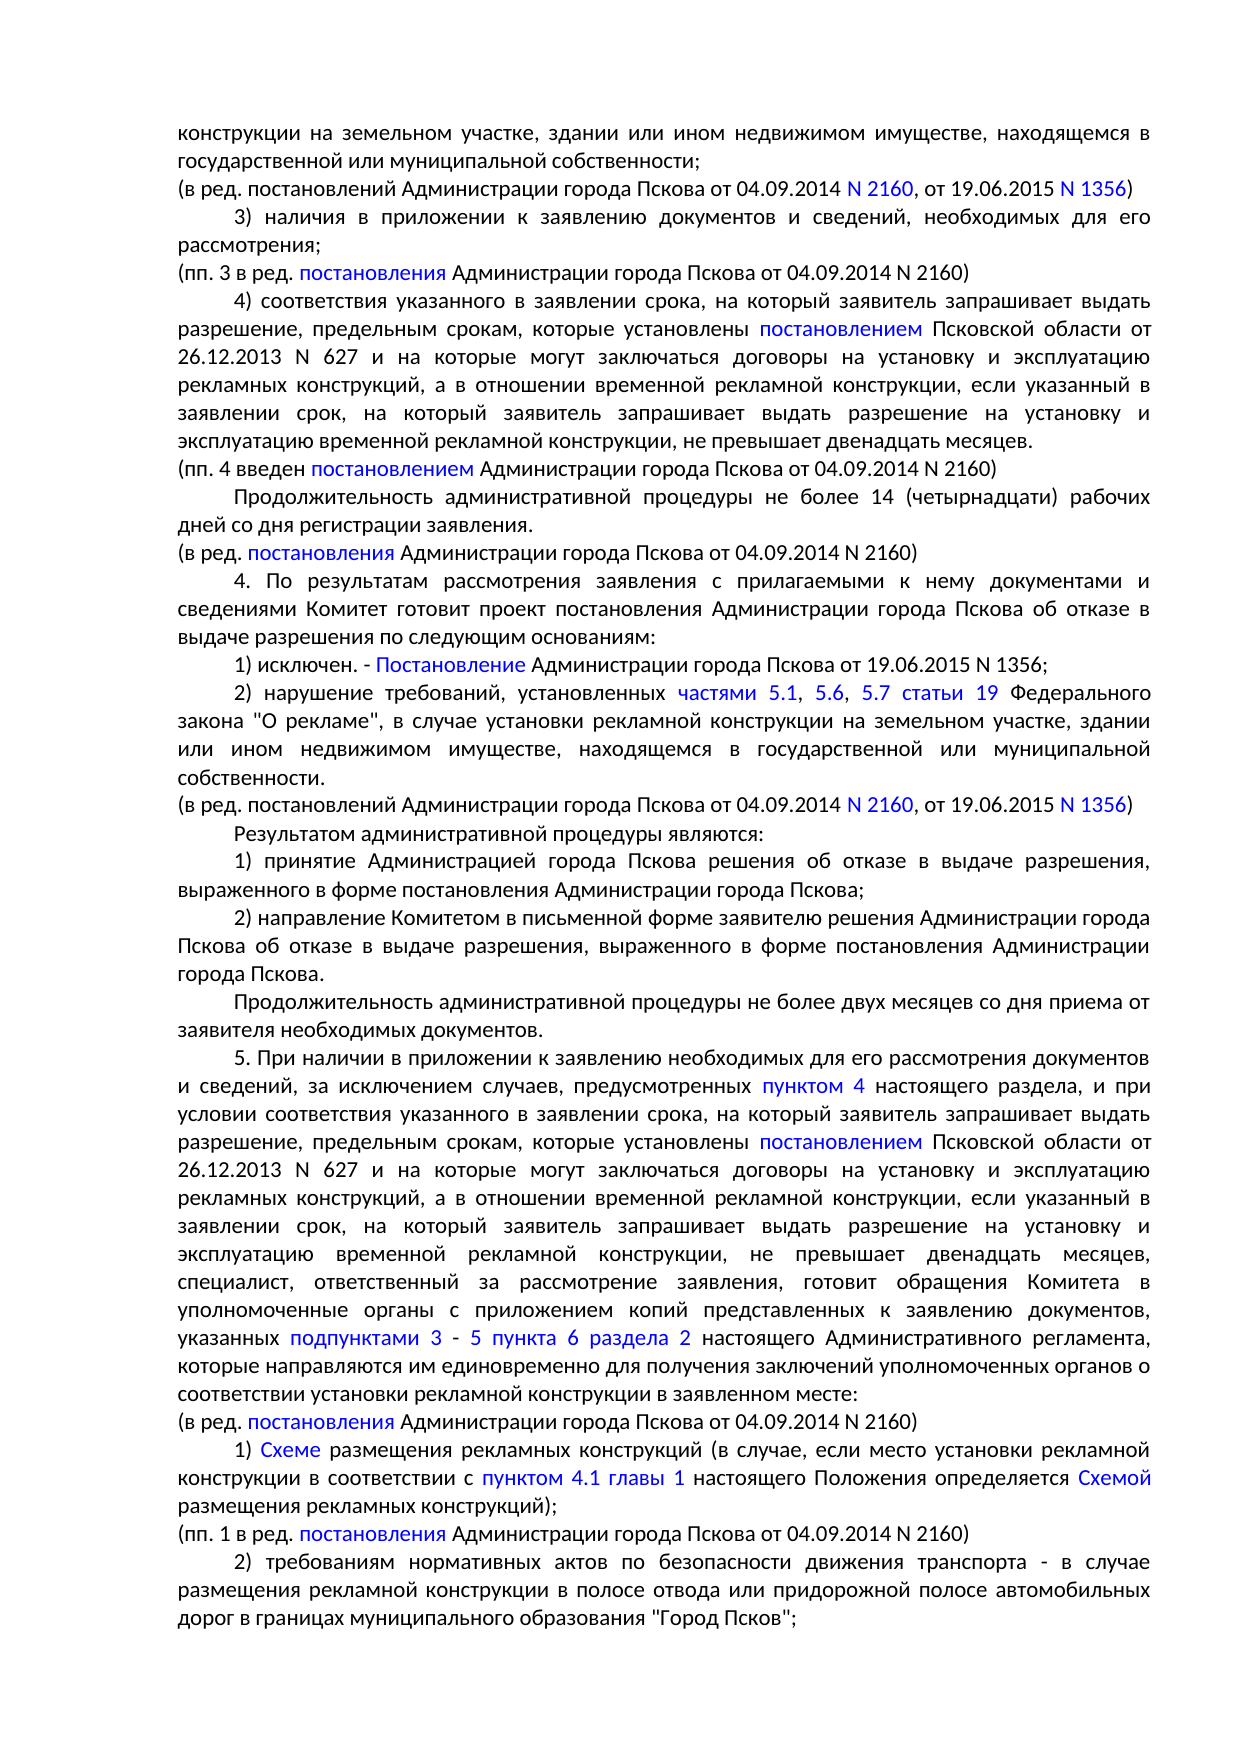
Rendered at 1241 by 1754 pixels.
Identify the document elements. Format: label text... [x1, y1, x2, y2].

text Продолжительность административной процедуры не более 14 (четырнадцати) рабочих дней со дня регистрации заявления. [177, 482, 1152, 538]
text (в ред. постановлений Администрации города Пскова от 04.09.2014 N 2160, от 19.06.2015 N 1356) [177, 791, 1152, 819]
text (в ред. постановления Администрации города Пскова от 04.09.2014 N 2160) [177, 538, 1152, 566]
text 2) направление Комитетом в письменной форме заявителю решения Администрации города Пскова об отказе в выдаче разрешения, выраженного в форме постановления Администрации города Пскова. [177, 903, 1152, 987]
text (в ред. постановления Администрации города Пскова от 04.09.2014 N 2160) [177, 1407, 1152, 1435]
text 2) требованиям нормативных актов по безопасности движения транспорта - в случае размещения рекламной конструкции в полосе отвода или придорожной полосе автомобильных дорог в границах муниципального образования "Город Псков"; [177, 1547, 1152, 1631]
text Результатом административной процедуры являются: [177, 819, 1152, 847]
text 5. При наличии в приложении к заявлению необходимых для его рассмотрения документов и сведений, за исключением случаев, предусмотренных пунктом 4 настоящего раздела, и при условии соответствия указанного в заявлении срока, на который заявитель запрашивает выдать разрешение, предельным срокам, которые установлены постановлением Псковской области от 26.12.2013 N 627 и на которые могут заключаться договоры на установку и эксплуатацию рекламных конструкций, а в отношении временной рекламной конструкции, если указанный в заявлении срок, на который заявитель запрашивает выдать разрешение на установку и эксплуатацию временной рекламной конструкции, не превышает двенадцать месяцев, специалист, ответственный за рассмотрение заявления, готовит обращения Комитета в уполномоченные органы с приложением копий представленных к заявлению документов, указанных подпунктами 3 - 5 пункта 6 раздела 2 настоящего Административного регламента, которые направляются им единовременно для получения заключений уполномоченных органов о соответствии установки рекламной конструкции в заявленном месте: [177, 1043, 1152, 1407]
text Продолжительность административной процедуры не более двух месяцев со дня приема от заявителя необходимых документов. [177, 987, 1152, 1043]
text (пп. 4 введен постановлением Администрации города Пскова от 04.09.2014 N 2160) [177, 454, 1152, 482]
text 4. По результатам рассмотрения заявления с прилагаемыми к нему документами и сведениями Комитет готовит проект постановления Администрации города Пскова об отказе в выдаче разрешения по следующим основаниям: [177, 566, 1152, 651]
text 2) нарушение требований, установленных частями 5.1, 5.6, 5.7 статьи 19 Федерального закона "О рекламе", в случае установки рекламной конструкции на земельном участке, здании или ином недвижимом имуществе, находящемся в государственной или муниципальной собственности. [177, 678, 1152, 791]
text 1) принятие Администрацией города Пскова решения об отказе в выдаче разрешения, выраженного в форме постановления Администрации города Пскова; [177, 847, 1152, 903]
text (пп. 3 в ред. постановления Администрации города Пскова от 04.09.2014 N 2160) [177, 258, 1152, 286]
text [177, 118, 1152, 174]
text (в ред. постановлений Администрации города Пскова от 04.09.2014 N 2160, от 19.06.2015 N 1356) [177, 174, 1152, 202]
text 3) наличия в приложении к заявлению документов и сведений, необходимых для его рассмотрения; [177, 202, 1152, 258]
text 1) Схеме размещения рекламных конструкций (в случае, если место установки рекламной конструкции в соответствии с пунктом 4.1 главы 1 настоящего Положения определяется Схемой размещения рекламных конструкций); [177, 1435, 1152, 1519]
text (пп. 1 в ред. постановления Администрации города Пскова от 04.09.2014 N 2160) [177, 1519, 1152, 1547]
text 4) соответствия указанного в заявлении срока, на который заявитель запрашивает выдать разрешение, предельным срокам, которые установлены постановлением Псковской области от 26.12.2013 N 627 и на которые могут заключаться договоры на установку и эксплуатацию рекламных конструкций, а в отношении временной рекламной конструкции, если указанный в заявлении срок, на который заявитель запрашивает выдать разрешение на установку и эксплуатацию временной рекламной конструкции, не превышает двенадцать месяцев. [177, 286, 1152, 454]
text 1) исключен. - Постановление Администрации города Пскова от 19.06.2015 N 1356; [177, 651, 1152, 678]
